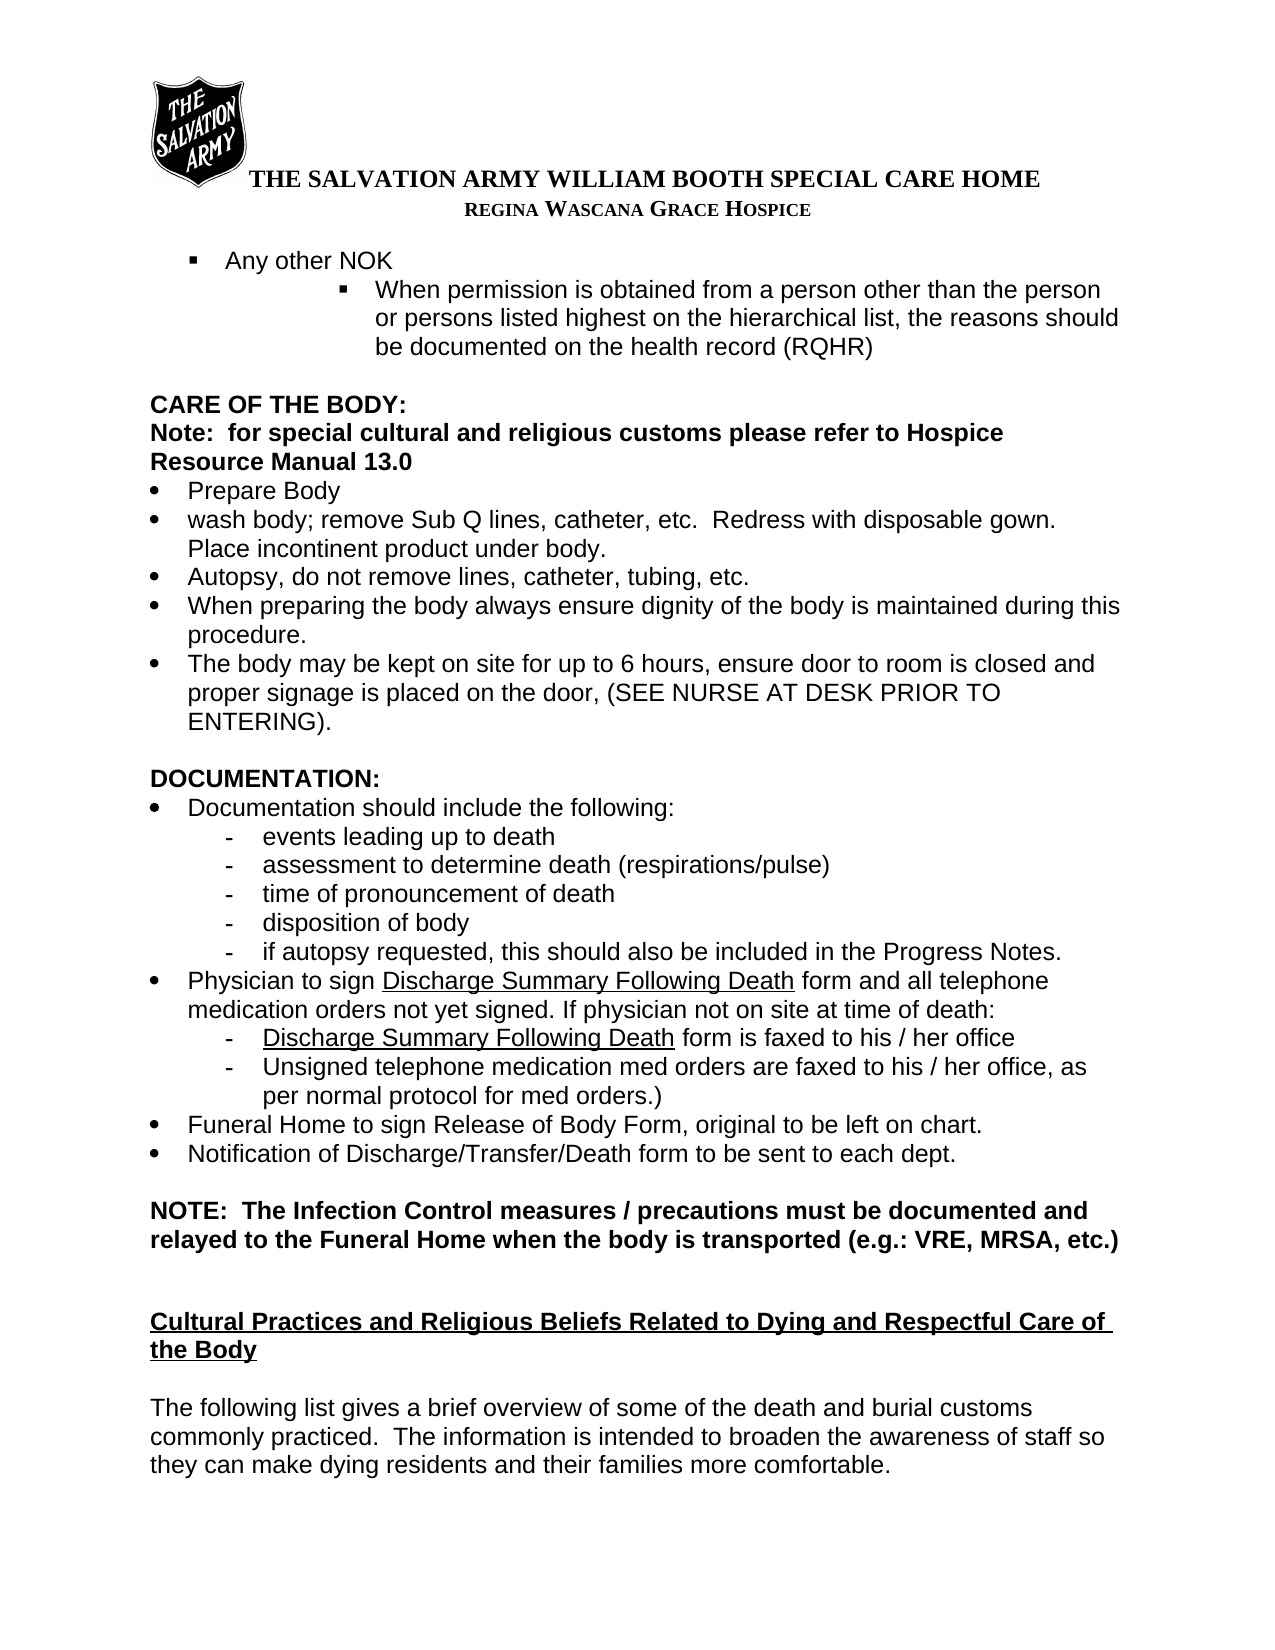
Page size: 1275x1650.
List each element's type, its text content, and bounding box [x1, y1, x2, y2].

list The body may be kept on site for up to 6 hours, ensure door to room is closed and proper signage is placed on the door, (SEE NURSE AT DESK PRIOR TO ENTERING). [150, 649, 1125, 735]
list Unsigned telephone medication med orders are faxed to his / her office, as per normal protocol for med orders.) [225, 1052, 1125, 1110]
list Funeral Home to sign Release of Body Form, original to be left on chart. [150, 1110, 1125, 1139]
list Notification of Discharge/Transfer/Death form to be sent to each dept. [150, 1139, 1125, 1168]
text The following list gives a brief overview of some of the death and burial customs commonly practiced. The information is intended to broaden the awareness of staff so they can make dying residents and their families more comfortable. [150, 1393, 1125, 1479]
list Physician to sign Discharge Summary Following Death form and all telephone medication orders not yet signed. If physician not on site at time of death: [150, 966, 1125, 1023]
list if autopsy requested, this should also be included in the Progress Notes. [225, 937, 1125, 966]
list wash body; remove Sub Q lines, catheter, etc. Redress with disposable gown. Place incontinent product under body. [150, 505, 1125, 562]
list When permission is obtained from a person other than the person or persons listed highest on the hierarchical list, the reasons should be documented on the health record (RQHR) [337, 274, 1125, 361]
list events leading up to death [225, 822, 1125, 850]
picture [150, 75, 249, 188]
list Note: for special cultural and religious customs please refer to Hospice Resource Manual 13.0 [150, 418, 1125, 476]
text NOTE: The Infection Control measures / precautions must be documented and relayed to the Funeral Home when the body is transported (e.g.: VRE, MRSA, etc.) [150, 1196, 1125, 1254]
text Cultural Practices and Religious Beliefs Related to Dying and Respectful Care of the Body [150, 1307, 1125, 1364]
list CARE OF THE BODY: [150, 390, 1125, 418]
list Any other NOK [187, 246, 1125, 274]
list DOCUMENTATION: [150, 764, 1125, 793]
list disposition of body [225, 908, 1125, 937]
list time of pronouncement of death [225, 879, 1125, 908]
list Discharge Summary Following Death form is faxed to his / her office [225, 1023, 1125, 1052]
list Documentation should include the following: [150, 793, 1125, 822]
list When preparing the body always ensure dignity of the body is maintained during this procedure. [150, 591, 1125, 649]
list Prepare Body [150, 476, 1125, 505]
list Autopsy, do not remove lines, catheter, tubing, etc. [150, 562, 1125, 591]
list assessment to determine death (respirations/pulse) [225, 850, 1125, 879]
